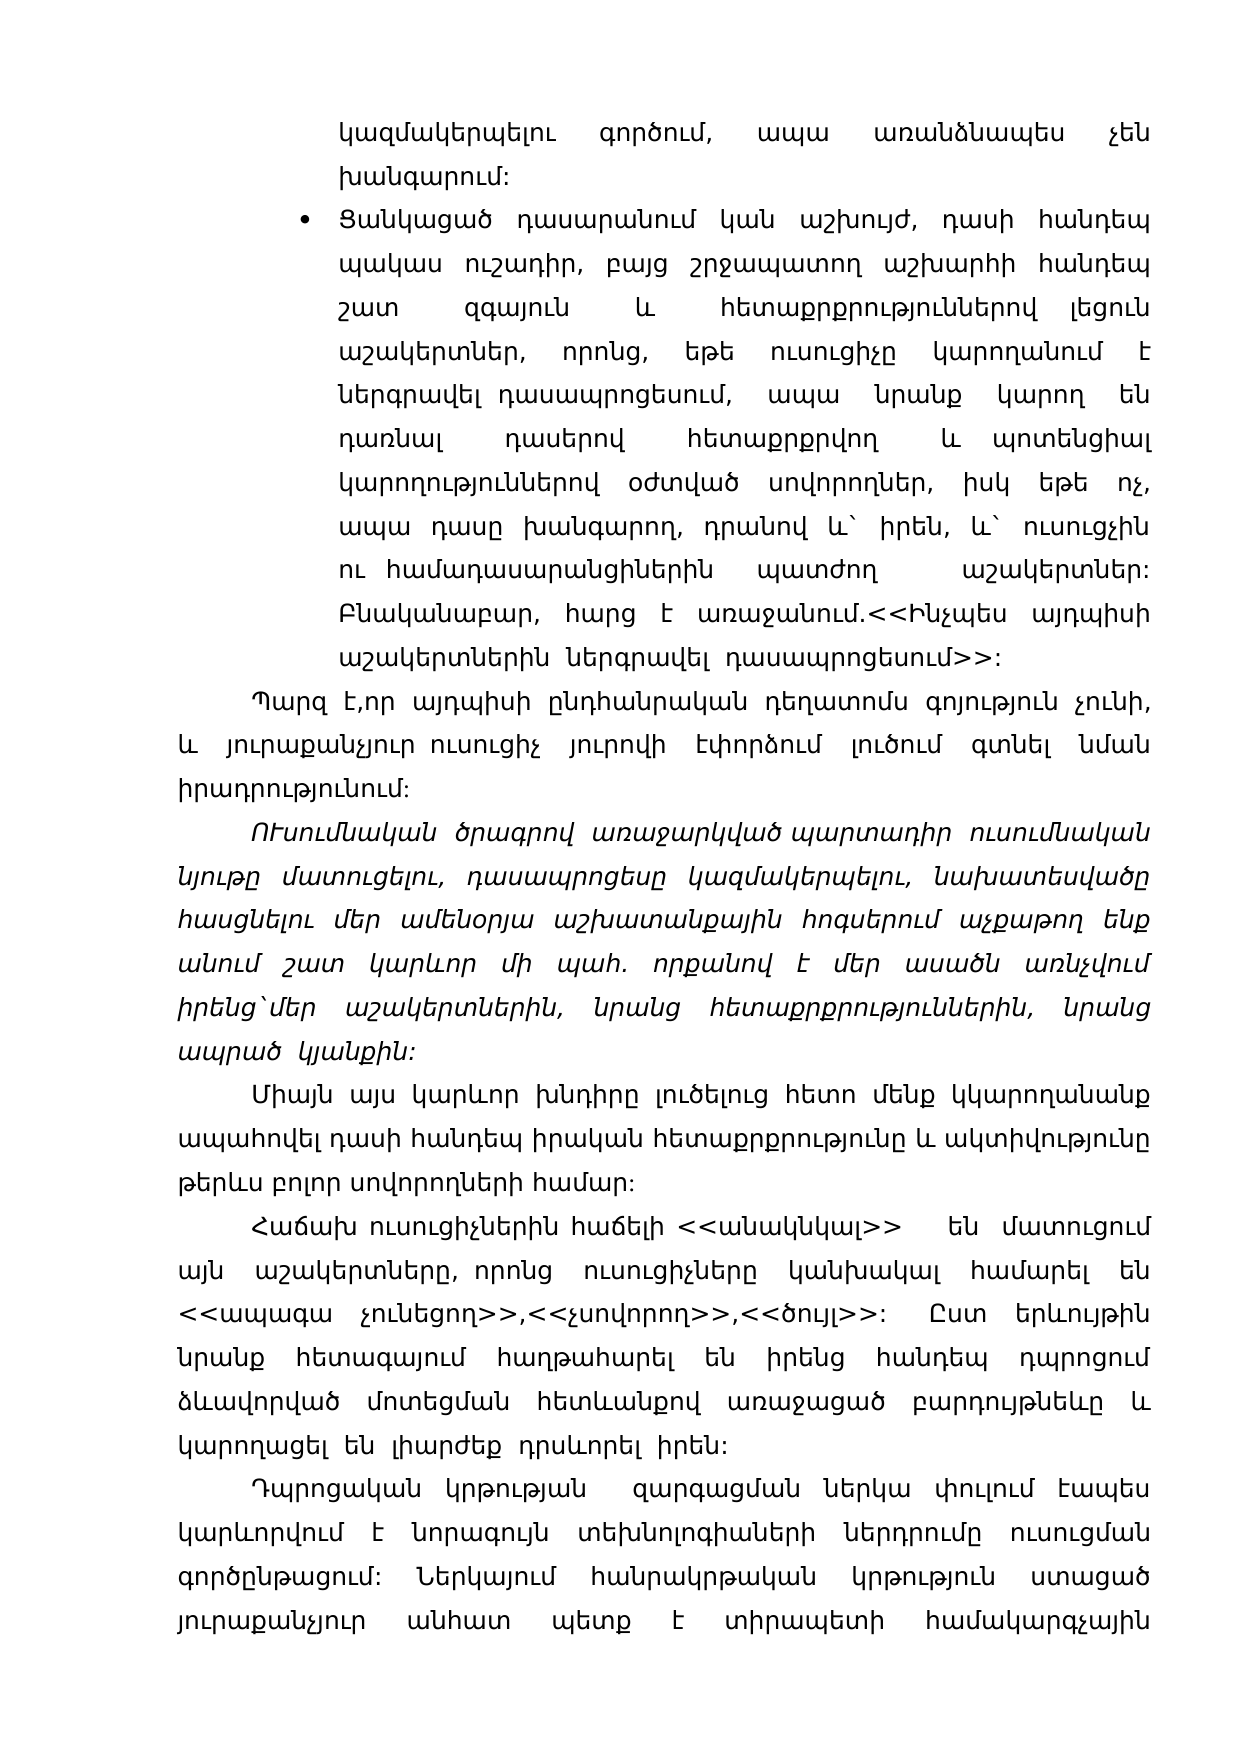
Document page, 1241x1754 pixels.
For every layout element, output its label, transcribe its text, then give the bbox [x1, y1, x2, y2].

text Հաճախ ուսուցիչներին հաճելի <<անակնկալ>> են մատուցում այն աշակերտները, որոնց ուսուցիչները կանխակալ համարել են <<ապագա չունեցող>>,<<չսովորող>>,<<ծույլ>>: Ըստ երևույթին նրանք հետագայում հաղթահարել են իրենց հանդեպ դպրոցում ձևավորված մոտեցման հետևանքով առաջացած բարդույթնեևը և կարողացել են լիարժեք դրսևորել իրեն: [177, 1212, 1152, 1460]
text ՈՒսումնական ծրագրով առաջարկված պարտադիր ուսումնական նյութը մատուցելու, դասապրոցեսը կազմակերպելու, նախատեսվածը հասցնելու մեր ամենօրյա աշխատանքային հոգսերում աչքաթող ենք անում շատ կարևոր մի պահ. որքանով է մեր ասածն առնչվում իրենց`մեր աշակերտներին, նրանց հետաքրքրություններին, նրանց ապրած կյանքին: [177, 818, 1152, 1066]
text Միայն այս կարևոր խնդիրը լուծելուց հետո մենք կկարողանանք ապահովել դասի հանդեպ իրական հետաքրքրությունը և ակտիվությունը թերևս բոլոր սովորողների համար: [177, 1081, 1152, 1197]
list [301, 118, 1152, 191]
text Պարզ է,որ այդպիսի ընդհանրական դեղատոմս գոյություն չունի, և յուրաքանչյուր ուսուցիչ յուրովի էփորձում լուծում գտնել նման իրադրությունում: [177, 687, 1152, 804]
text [177, 1474, 1152, 1635]
list Ցանկացած դասարանում կան աշխույժ, դասի հանդեպ պակաս ուշադիր, բայց շրջապատող աշխարհի հանդեպ շատ զգայուն և հետաքրքրություններով լեցուն աշակերտներ, որոնց, եթե ուսուցիչը կարողանում է ներգրավել դասապրոցեսում, ապա նրանք կարող են դառնալ դասերով հետաքրքրվող և պոտենցիալ կարողություններով օժտված սովորողներ, իսկ եթե ոչ, ապա դասը խանգարող, դրանով և` իրեն, և` ուսուցչին ու համադասարանցիներին պատժող աշակերտներ: Բնականաբար, հարց է առաջանում.<<Ինչպես այդպիսի աշակերտներին ներգրավել դասապրոցեսում>>: [301, 206, 1152, 672]
